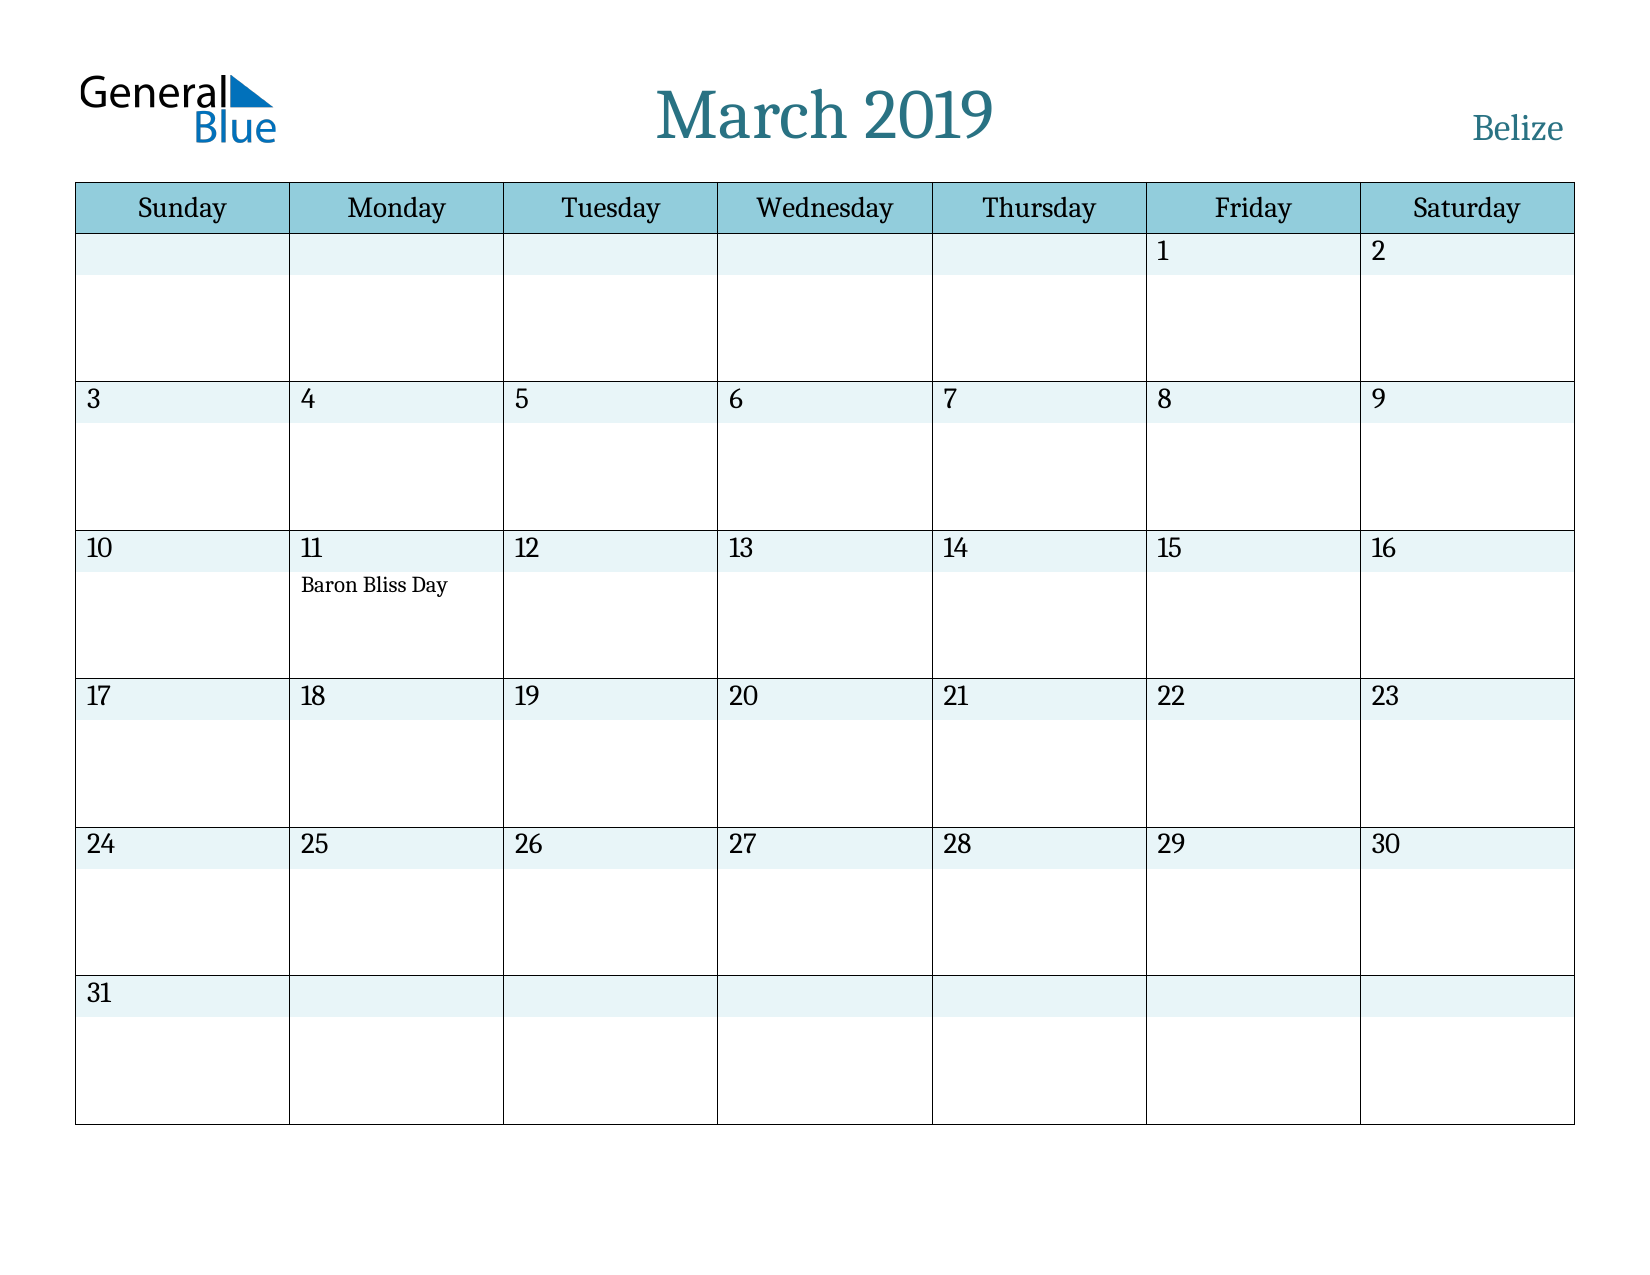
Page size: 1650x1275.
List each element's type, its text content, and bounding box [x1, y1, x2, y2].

table_cell [504, 572, 717, 678]
table_cell Friday [1147, 183, 1360, 233]
table_cell [76, 234, 289, 275]
table_cell [290, 1017, 503, 1123]
table_cell 19 [504, 679, 717, 720]
table_cell [76, 869, 289, 975]
table_cell [1147, 720, 1360, 827]
table_cell [76, 275, 289, 381]
table_cell [290, 234, 503, 275]
table_cell 29 [1147, 828, 1360, 869]
table_cell [1361, 869, 1574, 975]
table_cell [718, 572, 932, 678]
table_cell [718, 423, 932, 530]
table_cell 4 [290, 382, 503, 423]
table_cell [1361, 976, 1574, 1017]
table_cell Saturday [1361, 183, 1574, 233]
table_cell [76, 720, 289, 827]
table_cell 26 [504, 828, 717, 869]
table_cell [933, 423, 1146, 530]
table_cell 1 [1147, 234, 1360, 275]
table_cell Thursday [933, 183, 1146, 233]
table_cell [1147, 275, 1360, 381]
table_cell Tuesday [504, 183, 717, 233]
table_cell [718, 234, 932, 275]
table_cell 20 [718, 679, 932, 720]
table_cell [504, 976, 717, 1017]
table_cell 23 [1361, 679, 1574, 720]
table_cell 15 [1147, 531, 1360, 572]
table_cell [504, 1017, 717, 1123]
table_cell [504, 720, 717, 827]
table_cell 22 [1147, 679, 1360, 720]
table_cell 6 [718, 382, 932, 423]
table_cell [504, 275, 717, 381]
table_cell [504, 869, 717, 975]
table_cell [933, 1017, 1146, 1123]
table_cell [1361, 572, 1574, 678]
table_cell 24 [76, 828, 289, 869]
table_cell [290, 423, 503, 530]
table_cell [718, 720, 932, 827]
table_header March 2019 [504, 75, 1146, 182]
table_cell Sunday [76, 183, 289, 233]
table_cell 21 [933, 679, 1146, 720]
table_cell [933, 572, 1146, 678]
table_cell 2 [1361, 234, 1574, 275]
table_cell 31 [76, 976, 289, 1017]
table_cell [290, 720, 503, 827]
table_cell [933, 869, 1146, 975]
table_cell [1147, 976, 1360, 1017]
table_cell 11 [290, 531, 503, 572]
table_cell [933, 234, 1146, 275]
table_cell 17 [76, 679, 289, 720]
table_cell [933, 275, 1146, 381]
table_cell [1361, 423, 1574, 530]
table_cell Monday [290, 183, 503, 233]
table_cell [718, 1017, 932, 1123]
table_cell [1361, 1017, 1574, 1123]
table_cell [1361, 720, 1574, 827]
table_cell [718, 869, 932, 975]
table_cell [76, 572, 289, 678]
table_cell [76, 423, 289, 530]
table_cell [76, 1017, 289, 1123]
table_cell 7 [933, 382, 1146, 423]
table_cell 16 [1361, 531, 1574, 572]
table_cell [290, 976, 503, 1017]
table_cell [1147, 869, 1360, 975]
table_cell [290, 275, 503, 381]
table_cell 14 [933, 531, 1146, 572]
table_cell [504, 423, 717, 530]
table_cell [933, 976, 1146, 1017]
table_cell 10 [76, 531, 289, 572]
table_cell 12 [504, 531, 717, 572]
table_cell 9 [1361, 382, 1574, 423]
table_cell 5 [504, 382, 717, 423]
table_cell [718, 976, 932, 1017]
table_cell 27 [718, 828, 932, 869]
table_cell 28 [933, 828, 1146, 869]
picture [80, 75, 276, 143]
table_cell [933, 720, 1146, 827]
table_header Belize [1146, 75, 1574, 182]
table_cell [1147, 572, 1360, 678]
table_cell [1147, 423, 1360, 530]
table_header [76, 75, 503, 182]
table_cell [1147, 1017, 1360, 1123]
table_cell [290, 869, 503, 975]
table_cell 18 [290, 679, 503, 720]
table_cell 30 [1361, 828, 1574, 869]
table_cell 25 [290, 828, 503, 869]
table_cell [718, 275, 932, 381]
table_cell 3 [76, 382, 289, 423]
table_cell 8 [1147, 382, 1360, 423]
table_cell 13 [718, 531, 932, 572]
table_cell Wednesday [718, 183, 932, 233]
table_cell [504, 234, 717, 275]
table_cell [1361, 275, 1574, 381]
table_cell Baron Bliss Day [290, 572, 503, 678]
